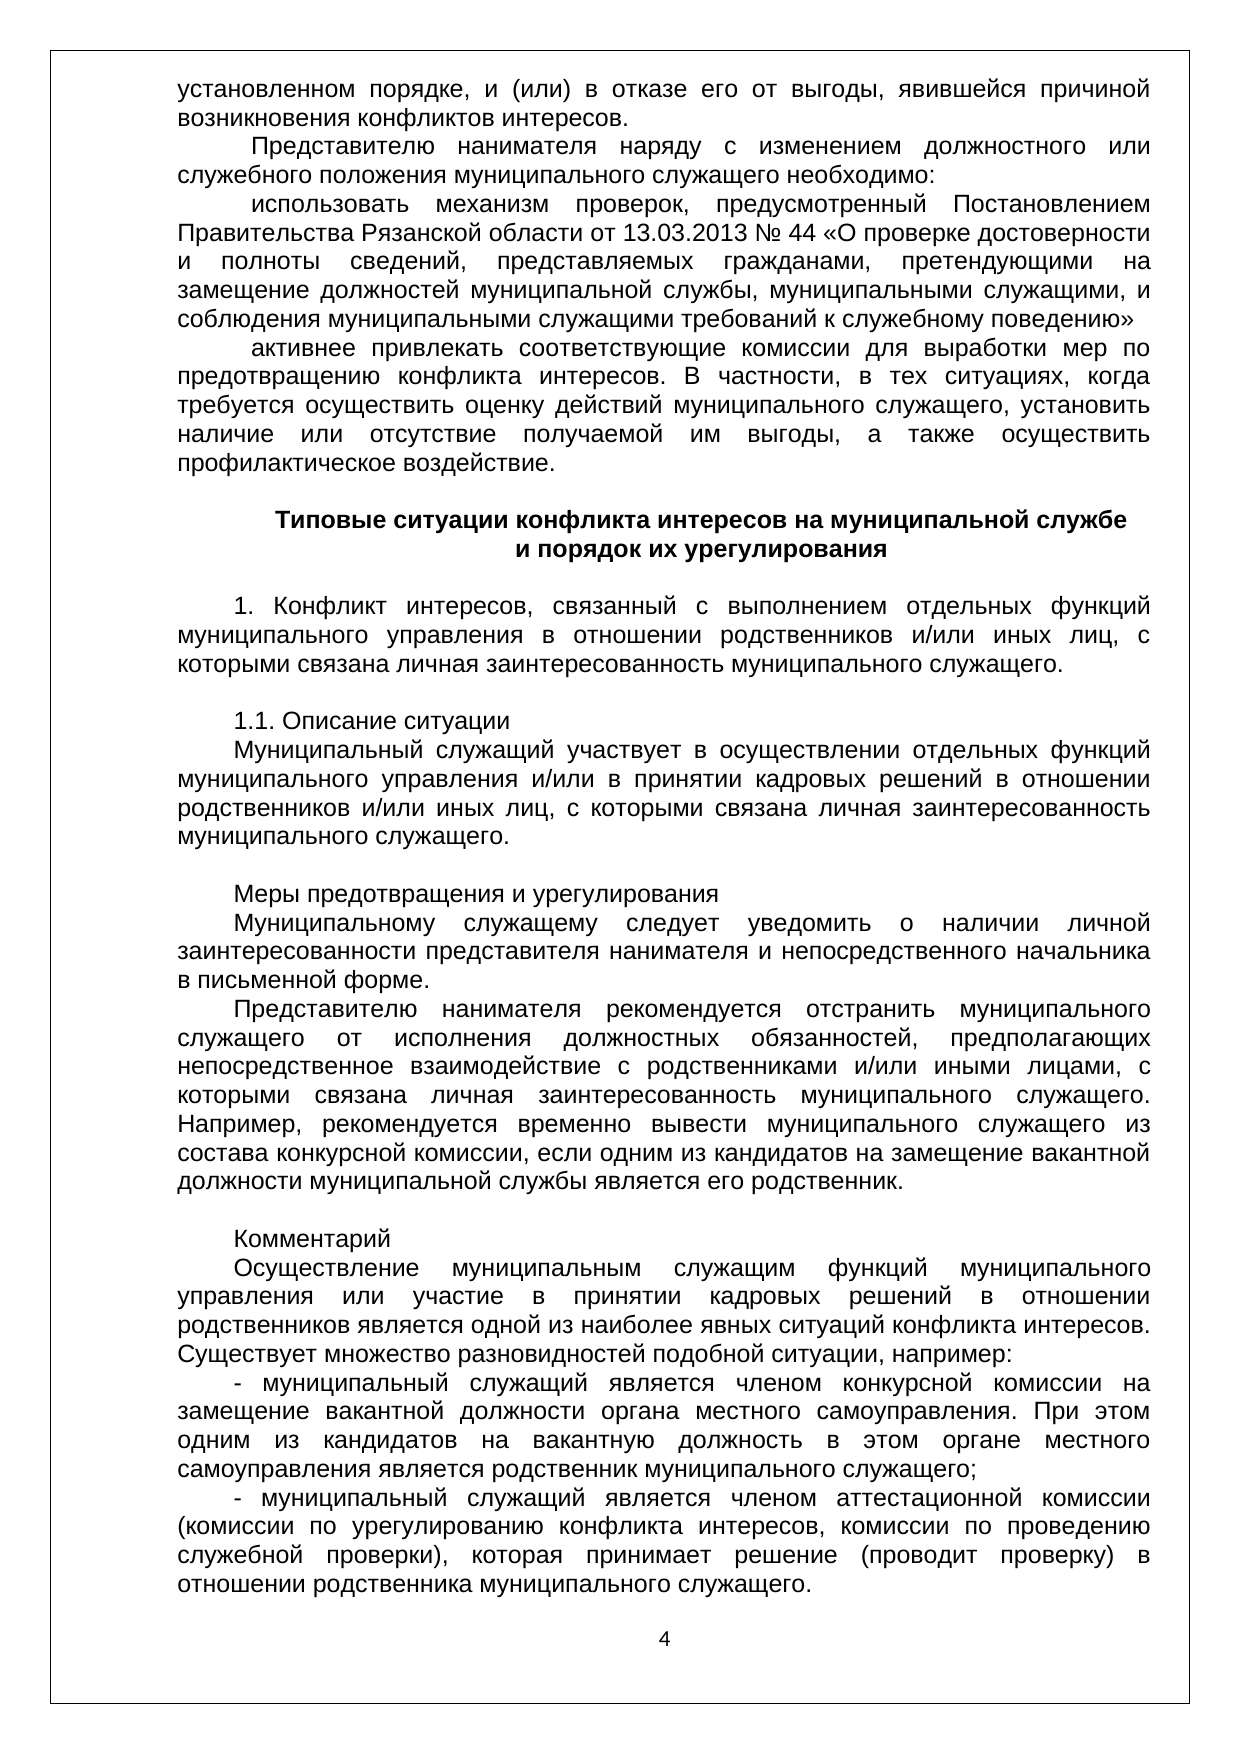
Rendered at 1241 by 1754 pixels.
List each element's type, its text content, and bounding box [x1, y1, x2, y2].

text активнее привлекать соответствующие комиссии для выработки мер по предотвращению конфликта интересов. В частности, в тех ситуациях, когда требуется осуществить оценку действий муниципального служащего, установить наличие или отсутствие получаемой им выгоды, а также осуществить профилактическое воздействие. [177, 333, 1152, 476]
text Меры предотвращения и урегулирования [177, 879, 1152, 908]
text 1.1. Описание ситуации [177, 706, 1152, 735]
text и порядок их урегулирования [177, 534, 1152, 563]
text - муниципальный служащий является членом конкурсной комиссии на замещение вакантной должности органа местного самоуправления. При этом одним из кандидатов на вакантную должность в этом органе местного самоуправления является родственник муниципального служащего; [177, 1368, 1152, 1483]
text 1. Конфликт интересов, связанный с выполнением отдельных функций муниципального управления в отношении родственников и/или иных лиц, с которыми связана личная заинтересованность муниципального служащего. [177, 591, 1152, 678]
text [177, 74, 1152, 131]
text использовать механизм проверок, предусмотренный Постановлением Правительства Рязанской области от 13.03.2013 № 44 «О проверке достоверности и полноты сведений, представляемых гражданами, претендующими на замещение должностей муниципальной службы, муниципальными служащими, и соблюдения муниципальными служащими требований к служебному поведению» [177, 189, 1152, 333]
text Представителю нанимателя наряду с изменением должностного или служебного положения муниципального служащего необходимо: [177, 131, 1152, 189]
text - муниципальный служащий является членом аттестационной комиссии (комиссии по урегулированию конфликта интересов, комиссии по проведению служебной проверки), которая принимает решение (проводит проверку) в отношении родственника муниципального служащего. [177, 1483, 1152, 1598]
text Комментарий [177, 1224, 1152, 1253]
text Муниципальный служащий участвует в осуществлении отдельных функций муниципального управления и/или в принятии кадровых решений в отношении родственников и/или иных лиц, с которыми связана личная заинтересованность муниципального служащего. [177, 735, 1152, 850]
text Представителю нанимателя рекомендуется отстранить муниципального служащего от исполнения должностных обязанностей, предполагающих непосредственное взаимодействие с родственниками и/или иными лицами, с которыми связана личная заинтересованность муниципального служащего. Например, рекомендуется временно вывести муниципального служащего из состава конкурсной комиссии, если одним из кандидатов на замещение вакантной должности муниципальной службы является его родственник. [177, 994, 1152, 1195]
text Типовые ситуации конфликта интересов на муниципальной службе [177, 505, 1152, 534]
text Осуществление муниципальным служащим функций муниципального управления или участие в принятии кадровых решений в отношении родственников является одной из наиболее явных ситуаций конфликта интересов. Существует множество разновидностей подобной ситуации, например: [177, 1253, 1152, 1368]
text Муниципальному служащему следует уведомить о наличии личной заинтересованности представителя нанимателя и непосредственного начальника в письменной форме. [177, 908, 1152, 994]
